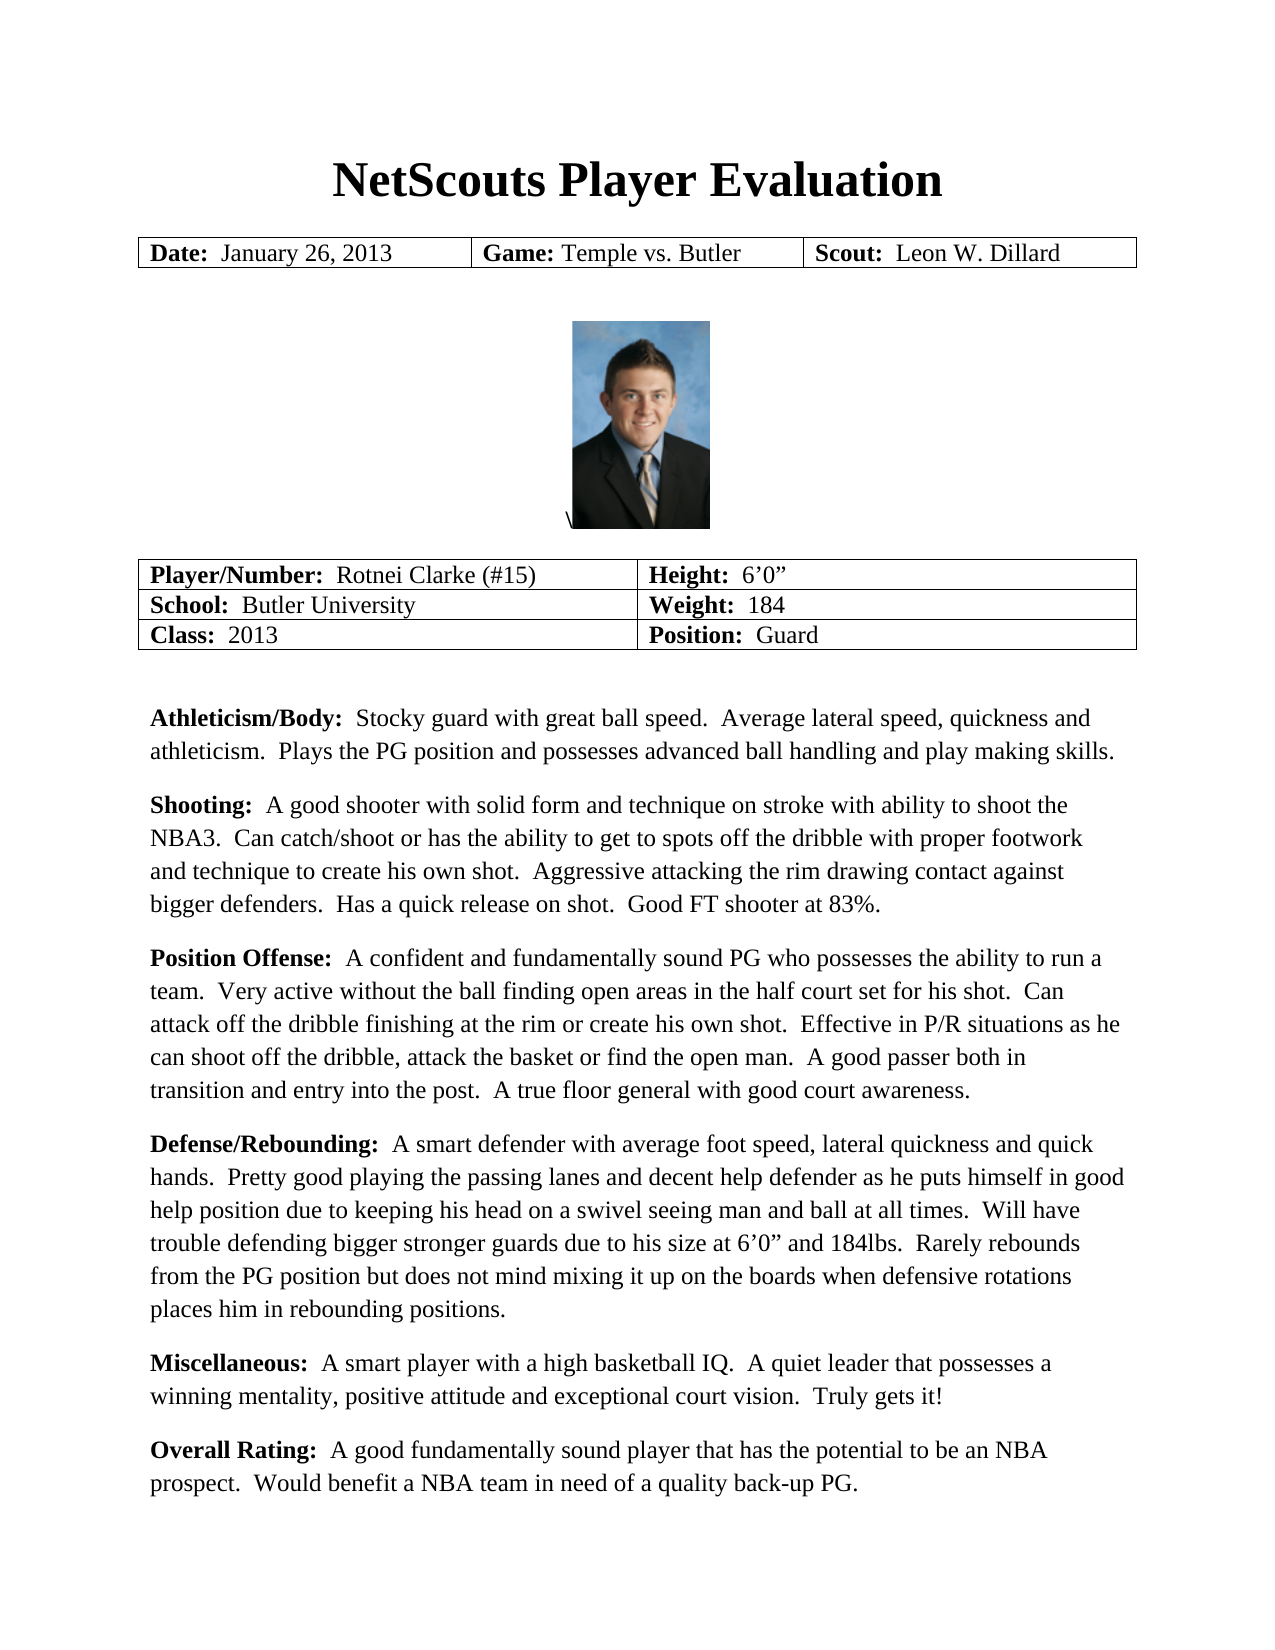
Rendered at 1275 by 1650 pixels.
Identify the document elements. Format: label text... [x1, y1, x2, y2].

table_cell Weight: 184 [638, 590, 1136, 619]
table_cell Class: 2013 [139, 620, 637, 648]
text Miscellaneous: A smart player with a high basketball IQ. A quiet leader that possesses a winning mentality, positive attitude and exceptional court vision. Truly gets it! [150, 1348, 1125, 1410]
table_header Date: January 26, 2013 [139, 238, 471, 267]
text Shooting: A good shooter with solid form and technique on stroke with ability to shoot the NBA3. Can catch/shoot or has the ability to get to spots off the dribble with proper footwork and technique to create his own shot. Aggressive attacking the rim drawing contact against bigger defenders. Has a quick release on shot. Good FT shooter at 83%. [150, 790, 1125, 918]
text \ [150, 322, 1125, 534]
picture [572, 321, 710, 529]
text Defense/Rebounding: A smart defender with average foot speed, lateral quickness and quick hands. Pretty good playing the passing lanes and decent help defender as he puts himself in good help position due to keeping his head on a swivel seeing man and ball at all times. Will have trouble defending bigger stronger guards due to his size at 6’0” and 184lbs. Rarely rebounds from the PG position but does not mind mixing it up on the boards when defensive rotations places him in rebounding positions. [150, 1129, 1125, 1323]
table_header Scout: Leon W. Dillard [804, 238, 1136, 267]
table_cell School: Butler University [139, 590, 637, 619]
text Athleticism/Body: Stocky guard with great ball speed. Average lateral speed, quickness and athleticism. Plays the PG position and possesses advanced ball handling and play making skills. [150, 703, 1125, 765]
text Overall Rating: A good fundamentally sound player that has the potential to be an NBA prospect. Would benefit a NBA team in need of a quality back-up PG. [150, 1435, 1125, 1497]
table_header Height: 6’0” [638, 560, 1136, 589]
text Position Offense: A confident and fundamentally sound PG who possesses the ability to run a team. Very active without the ball finding open areas in the half court set for his shot. Can attack off the dribble finishing at the rim or create his own shot. Effective in P/R situations as he can shoot off the dribble, attack the basket or find the open man. A good passer both in transition and entry into the post. A true floor general with good court awareness. [150, 943, 1125, 1104]
table_cell Position: Guard [638, 620, 1136, 648]
table_header Player/Number: Rotnei Clarke (#15) [139, 560, 637, 589]
table_header Game: Temple vs. Butler [472, 238, 803, 267]
text NetScouts Player Evaluation [150, 150, 1125, 207]
